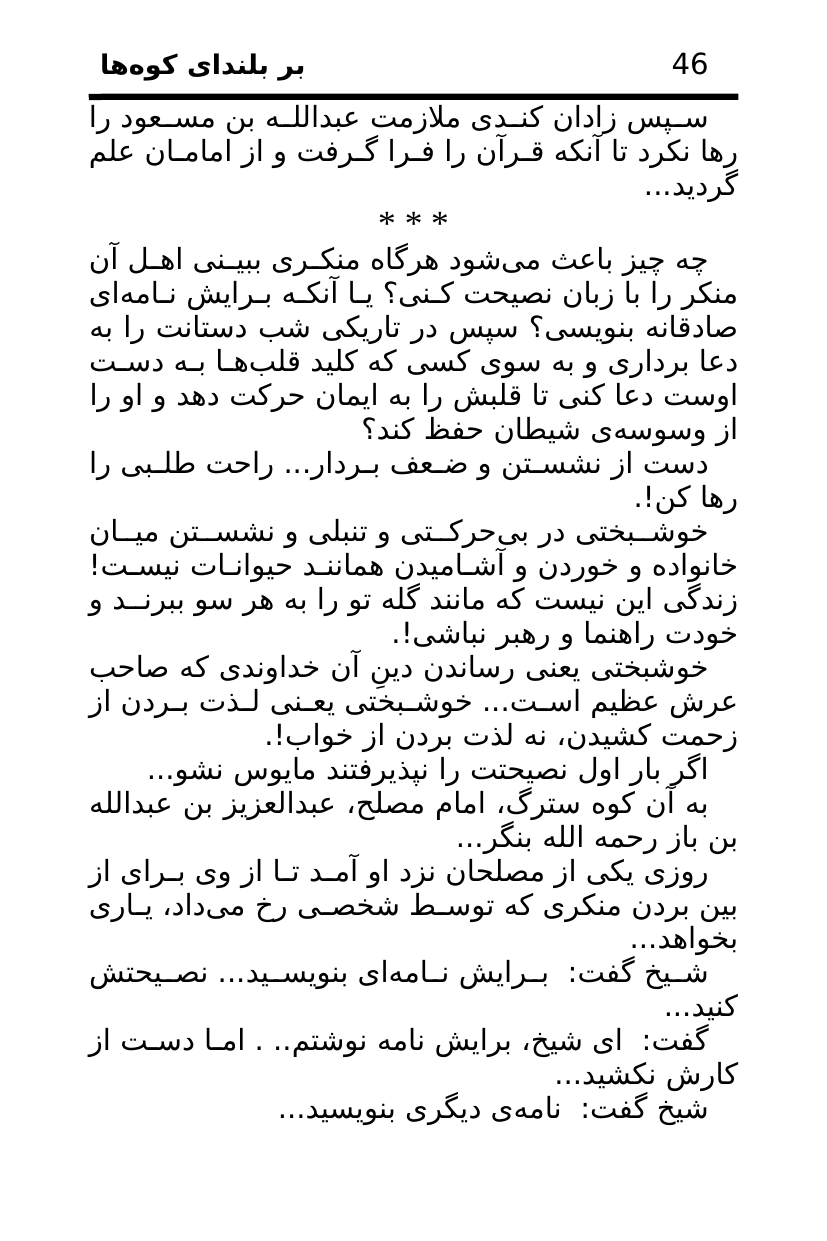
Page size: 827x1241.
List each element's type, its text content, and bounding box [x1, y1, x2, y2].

text خوشبختی در بی‌حرکتی و تنبلی و نشستن میان خانواده و خوردن و آشامیدن همانند حیوانات نیست! زندگی این نیست که مانند گله تو را به هر سو ببرند و خودت راهنما و رهبر نباشی!. [89, 514, 738, 650]
text دست از نشستن و ضعف بردار... راحت طلبی را رها کن!. [89, 446, 738, 514]
text به آن کوه سترگ، امام مصلح، عبدالعزیز بن عبدالله بن باز رحمه الله بنگر... [89, 786, 738, 854]
text روزی یکی از مصلحان نزد او آمد تا از وی برای از بین بردن منکری که توسط شخصی رخ می‌داد، یاری بخواهد... [89, 854, 738, 956]
text گفت: ای شیخ، برایش نامه نوشتم.. . اما دست از کارش نکشید... [89, 1024, 738, 1092]
text شیخ گفت: نامه‌ی دیگری بنویسید... [89, 1092, 738, 1126]
text * * * [89, 202, 738, 243]
text شیخ گفت: برایش نامه‌ای بنویسید... نصیحتش کنید... [89, 956, 738, 1024]
text چه چیز باعث می‌شود هرگاه منکری ببینی اهل آن منکر را با زبان نصیحت کنی؟ یا آنکه برایش نامه‌ای صادقانه بنویسی؟ سپس در تاریکی شب دستانت را به دعا برداری و به سوی کسی که کلید قلب‌ها به دست اوست دعا کنی تا قلبش را به ایمان حرکت دهد و او را از وسوسه‌ی شیطان حفظ کند؟ [89, 243, 738, 446]
text خوشبختی یعنی رساندن دینِ آن خداوندی که صاحب عرش عظیم است... خوشبختی یعنی لذت بردن از زحمت کشیدن، نه لذت بردن از خواب!. [89, 650, 738, 752]
text اگر بار اول نصیحتت را نپذیرفتند مایوس نشو... [89, 752, 738, 786]
text سپس زادان کندی ملازمت عبدالله بن مسعود را رها نکرد تا آنکه قرآن را فرا گرفت و از امامان علم گردید... [89, 100, 738, 202]
